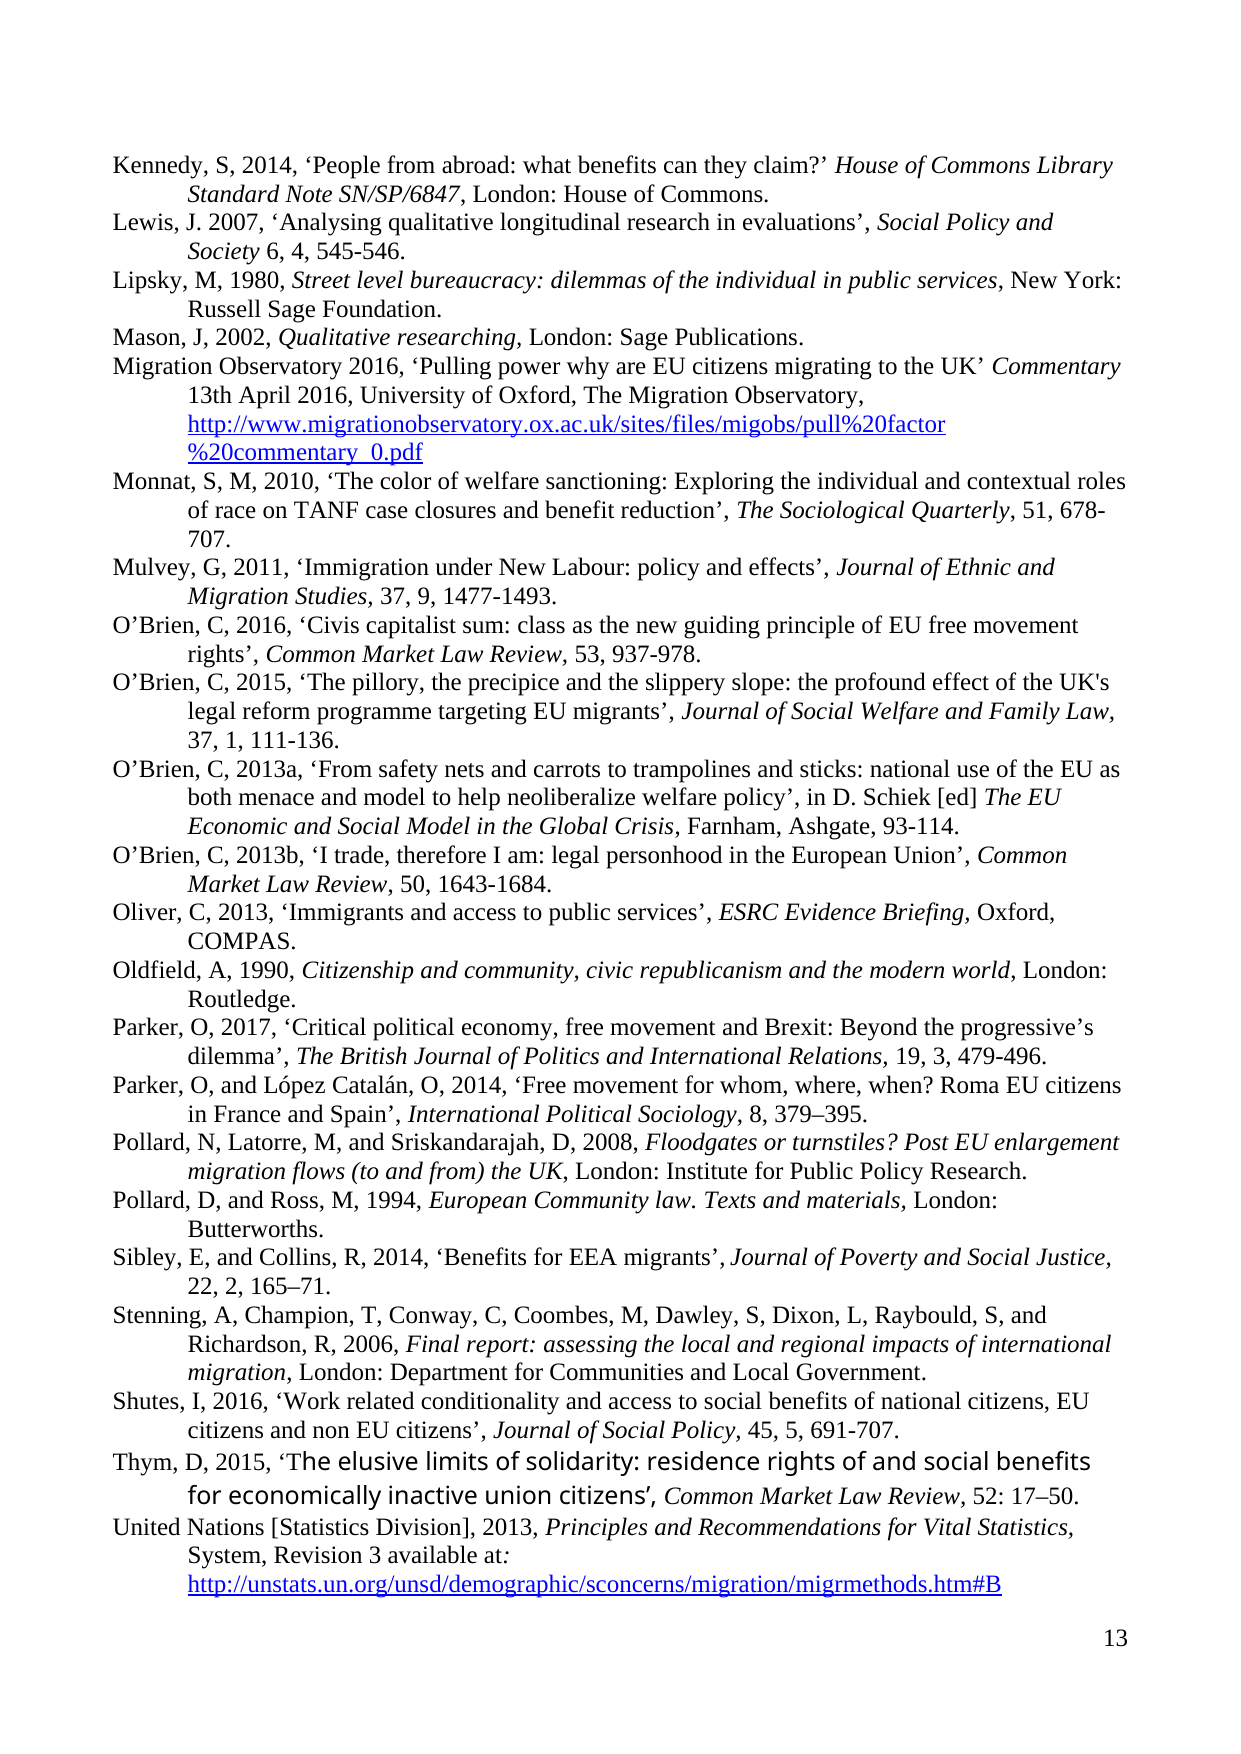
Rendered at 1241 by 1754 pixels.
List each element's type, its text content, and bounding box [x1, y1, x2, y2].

text Parker, O, 2017, ‘Critical political economy, free movement and Brexit: Beyond the progressive’s dilemma’, The British Journal of Politics and International Relations, 19, 3, 479-496. [112, 1012, 1128, 1070]
text Mason, J, 2002, Qualitative researching, London: Sage Publications. [112, 322, 1128, 351]
text O’Brien, C, 2015, ‘The pillory, the precipice and the slippery slope: the profound effect of the UK's legal reform programme targeting EU migrants’, Journal of Social Welfare and Family Law, 37, 1, 111-136. [112, 667, 1128, 754]
text Oldfield, A, 1990, Citizenship and community, civic republicanism and the modern world, London: Routledge. [112, 955, 1128, 1012]
text O’Brien, C, 2013a, ‘From safety nets and carrots to trampolines and sticks: national use of the EU as both menace and model to help neoliberalize welfare policy’, in D. Schiek [ed] The EU Economic and Social Model in the Global Crisis, Farnham, Ashgate, 93-114. [112, 754, 1128, 840]
text Oliver, C, 2013, ‘Immigrants and access to public services’, ESRC Evidence Briefing, Oxford, COMPAS. [112, 897, 1128, 955]
text Lipsky, M, 1980, Street level bureaucracy: dilemmas of the individual in public services, New York: Russell Sage Foundation. [112, 265, 1128, 322]
text Shutes, I, 2016, ‘Work related conditionality and access to social benefits of national citizens, EU citizens and non EU citizens’, Journal of Social Policy, 45, 5, 691-707. [112, 1386, 1128, 1444]
text Migration Observatory 2016, ‘Pulling power why are EU citizens migrating to the UK’ Commentary 13th April 2016, University of Oxford, The Migration Observatory, http://www.migrationobservatory.ox.ac.uk/sites/files/migobs/pull%20factor%20commentary_0.pdf [112, 351, 1128, 466]
text Kennedy, S, 2014, ‘People from abroad: what benefits can they claim?’ House of Commons Library Standard Note SN/SP/6847, London: House of Commons. [112, 150, 1128, 207]
text Sibley, E, and Collins, R, 2014, ‘Benefits for EEA migrants’, Journal of Poverty and Social Justice, 22, 2, 165–71. [112, 1242, 1128, 1300]
text Lewis, J. 2007, ‘Analysing qualitative longitudinal research in evaluations’, Social Policy and Society 6, 4, 545-546. [112, 207, 1128, 265]
text United Nations [Statistics Division], 2013, Principles and Recommendations for Vital Statistics, System, Revision 3 available at: http://unstats.un.org/unsd/demographic/sconcerns/migration/migrmethods.htm#B [112, 1512, 1128, 1598]
text Parker, O, and López Catalán, O, 2014, ‘Free movement for whom, where, when? Roma EU citizens in France and Spain’, International Political Sociology, 8, 379–395. [112, 1070, 1128, 1127]
text O’Brien, C, 2016, ‘Civis capitalist sum: class as the new guiding principle of EU free movement rights’, Common Market Law Review, 53, 937-978. [112, 610, 1128, 667]
text Pollard, N, Latorre, M, and Sriskandarajah, D, 2008, Floodgates or turnstiles? Post EU enlargement migration flows (to and from) the UK, London: Institute for Public Policy Research. [112, 1127, 1128, 1185]
text Stenning, A, Champion, T, Conway, C, Coombes, M, Dawley, S, Dixon, L, Raybould, S, and Richardson, R, 2006, Final report: assessing the local and regional impacts of international migration, London: Department for Communities and Local Government. [112, 1300, 1128, 1386]
text Monnat, S, M, 2010, ‘The color of welfare sanctioning: Exploring the individual and contextual roles of race on TANF case closures and benefit reduction’, The Sociological Quarterly, 51, 678-707. [112, 466, 1128, 552]
text Mulvey, G, 2011, ‘Immigration under New Labour: policy and effects’, Journal of Ethnic and Migration Studies, 37, 9, 1477-1493. [112, 552, 1128, 610]
text Pollard, D, and Ross, M, 1994, European Community law. Texts and materials, London: Butterworths. [112, 1185, 1128, 1242]
text Thym, D, 2015, ‘The elusive limits of solidarity: residence rights of and social benefits for economically inactive union citizens’, Common Market Law Review, 52: 17–50. [112, 1444, 1128, 1512]
text O’Brien, C, 2013b, ‘I trade, therefore I am: legal personhood in the European Union’, Common Market Law Review, 50, 1643-1684. [112, 840, 1128, 897]
